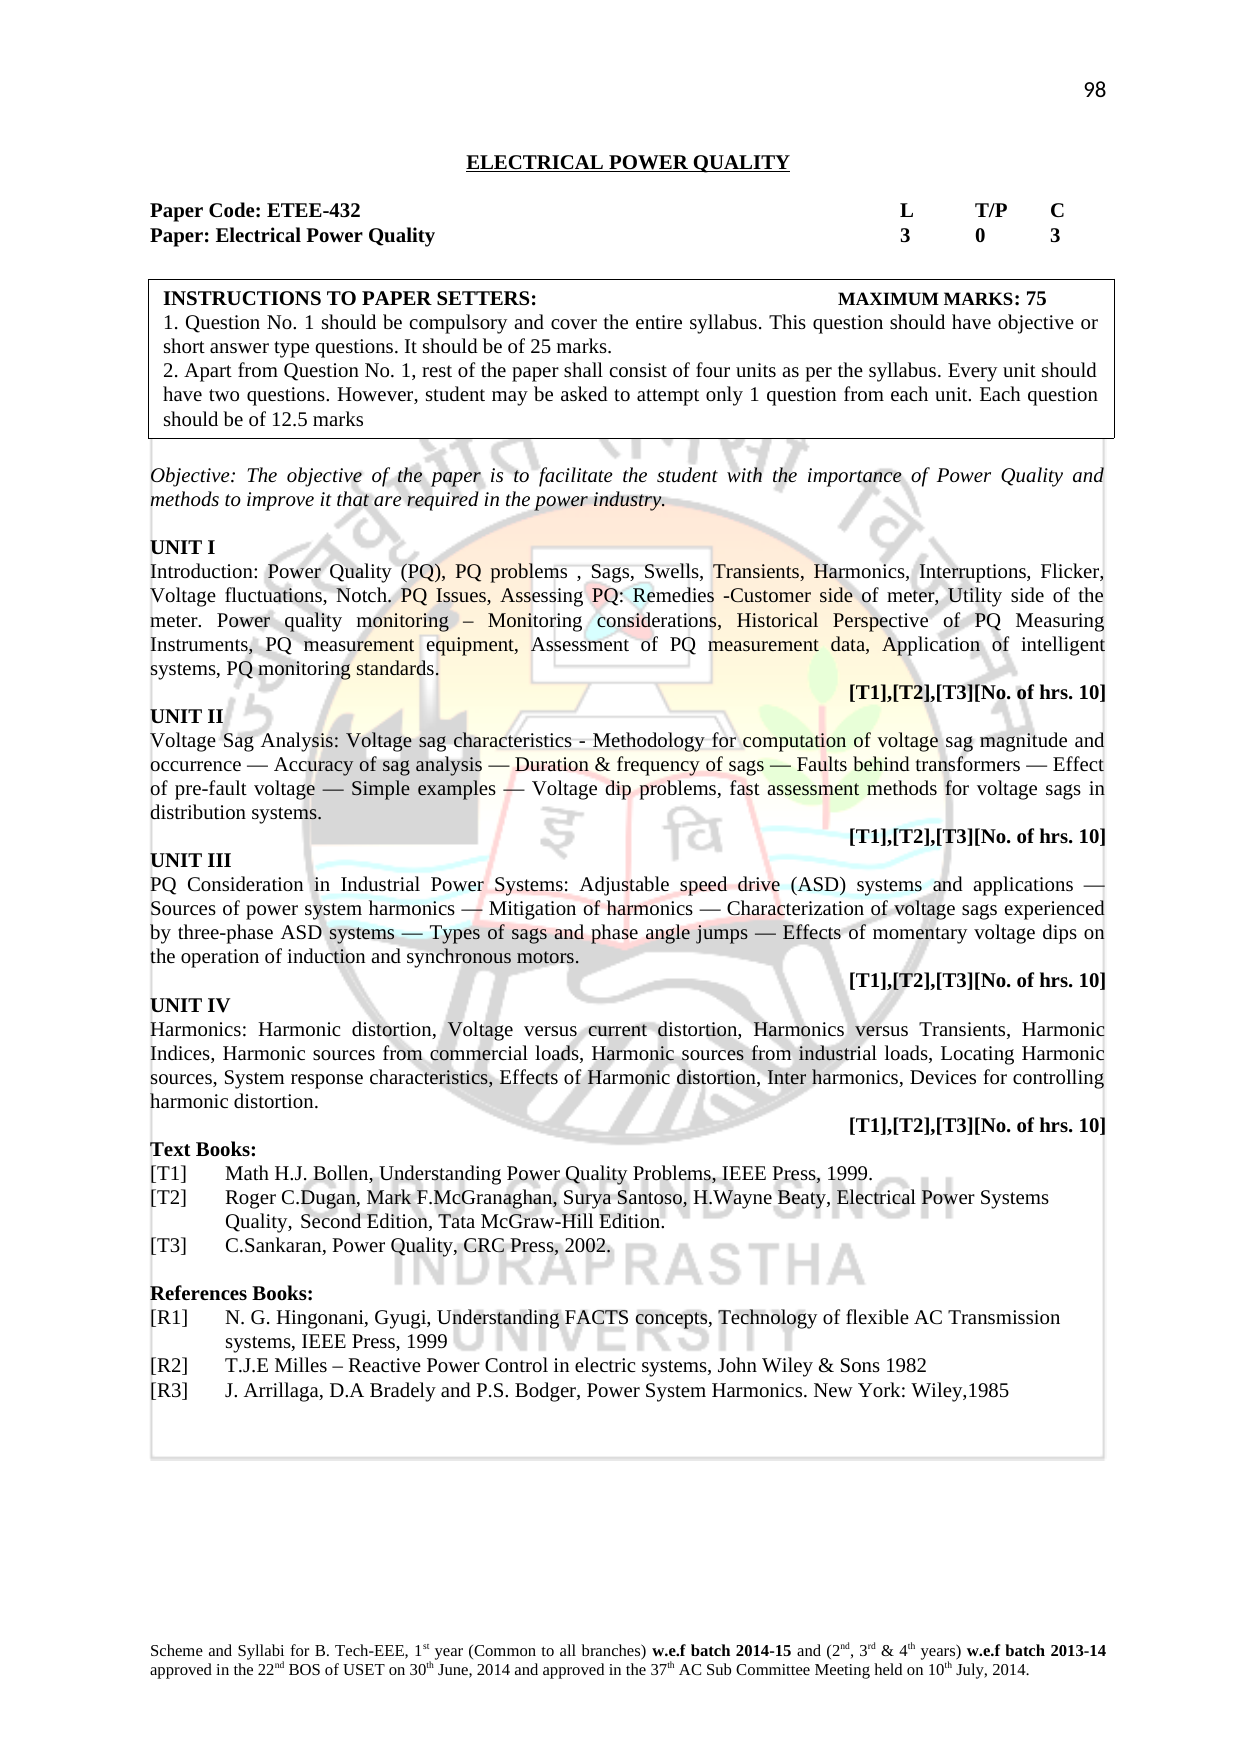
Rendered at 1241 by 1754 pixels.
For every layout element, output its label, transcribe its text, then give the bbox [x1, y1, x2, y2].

text [T1],[T2],[T3][No. of hrs. 10] [150, 1113, 1106, 1137]
text [R1] N. G. Hingonani, Gyugi, Understanding FACTS concepts, Technology of flexible AC Transmission [120, 1305, 1106, 1329]
text [R2] T.J.E Milles – Reactive Power Control in electric systems, John Wiley & Sons 1982 [120, 1353, 1106, 1377]
text [T1],[T2],[T3][No. of hrs. 10] [150, 680, 1106, 704]
text Introduction: Power Quality (PQ), PQ problems , Sags, Swells, Transients, Harmonics, Interruptions, Flicker, Voltage fluctuations, Notch. PQ Issues, Assessing PQ: Remedies -Customer side of meter, Utility side of the meter. Power quality monitoring – Monitoring considerations, Historical Perspective of PQ Measuring Instruments, PQ measurement equipment, Assessment of PQ measurement data, Application of intelligent systems, PQ monitoring standards. [150, 559, 1106, 680]
text UNIT IV [150, 992, 1106, 1017]
text UNIT I [150, 535, 1106, 559]
text References Books: [120, 1281, 1106, 1305]
text PQ Consideration in Industrial Power Systems: Adjustable speed drive (ASD) systems and applications — Sources of power system harmonics — Mitigation of harmonics — Characterization of voltage sags experienced by three-phase ASD systems — Types of sags and phase angle jumps — Effects of momentary voltage dips on the operation of induction and synchronous motors. [150, 872, 1106, 968]
text Paper: Electrical Power Quality 3 0 3 [150, 222, 1106, 271]
text ELECTRICAL POWER QUALITY [150, 150, 1106, 174]
text [T1] Math H.J. Bollen, Understanding Power Quality Problems, IEEE Press, 1999. [150, 1161, 1106, 1185]
text UNIT II [150, 704, 1106, 728]
text Voltage Sag Analysis: Voltage sag characteristics - Methodology for computation of voltage sag magnitude and occurrence — Accuracy of sag analysis — Duration & frequency of sags — Faults behind transformers — Effect of pre-fault voltage — Simple examples — Voltage dip problems, fast assessment methods for voltage sags in distribution systems. [150, 728, 1106, 824]
text [R3] J. Arrillaga, D.A Bradely and P.S. Bodger, Power System Harmonics. New York: Wiley,1985 [150, 1377, 1106, 1402]
text Harmonics: Harmonic distortion, Voltage versus current distortion, Harmonics versus Transients, Harmonic Indices, Harmonic sources from commercial loads, Harmonic sources from industrial loads, Locating Harmonic sources, System response characteristics, Effects of Harmonic distortion, Inter harmonics, Devices for controlling harmonic distortion. [150, 1017, 1106, 1113]
text Paper Code: ETEE-432 L T/P C [150, 198, 1106, 222]
text [T1],[T2],[T3][No. of hrs. 10] [150, 968, 1106, 992]
text UNIT III [150, 848, 1106, 872]
text [T3] C.Sankaran, Power Quality, CRC Press, 2002. [150, 1233, 1106, 1257]
text Objective: The objective of the paper is to facilitate the student with the importance of Power Quality and methods to improve it that are required in the power industry. [150, 463, 1106, 511]
text Text Books: [150, 1137, 1106, 1161]
text [T1],[T2],[T3][No. of hrs. 10] [150, 824, 1106, 848]
text systems, IEEE Press, 1999 [120, 1329, 1106, 1353]
text Quality, Second Edition, Tata McGraw-Hill Edition. [150, 1209, 1106, 1233]
text [T2] Roger C.Dugan, Mark F.McGranaghan, Surya Santoso, H.Wayne Beaty, Electrical Power Systems [150, 1185, 1106, 1209]
